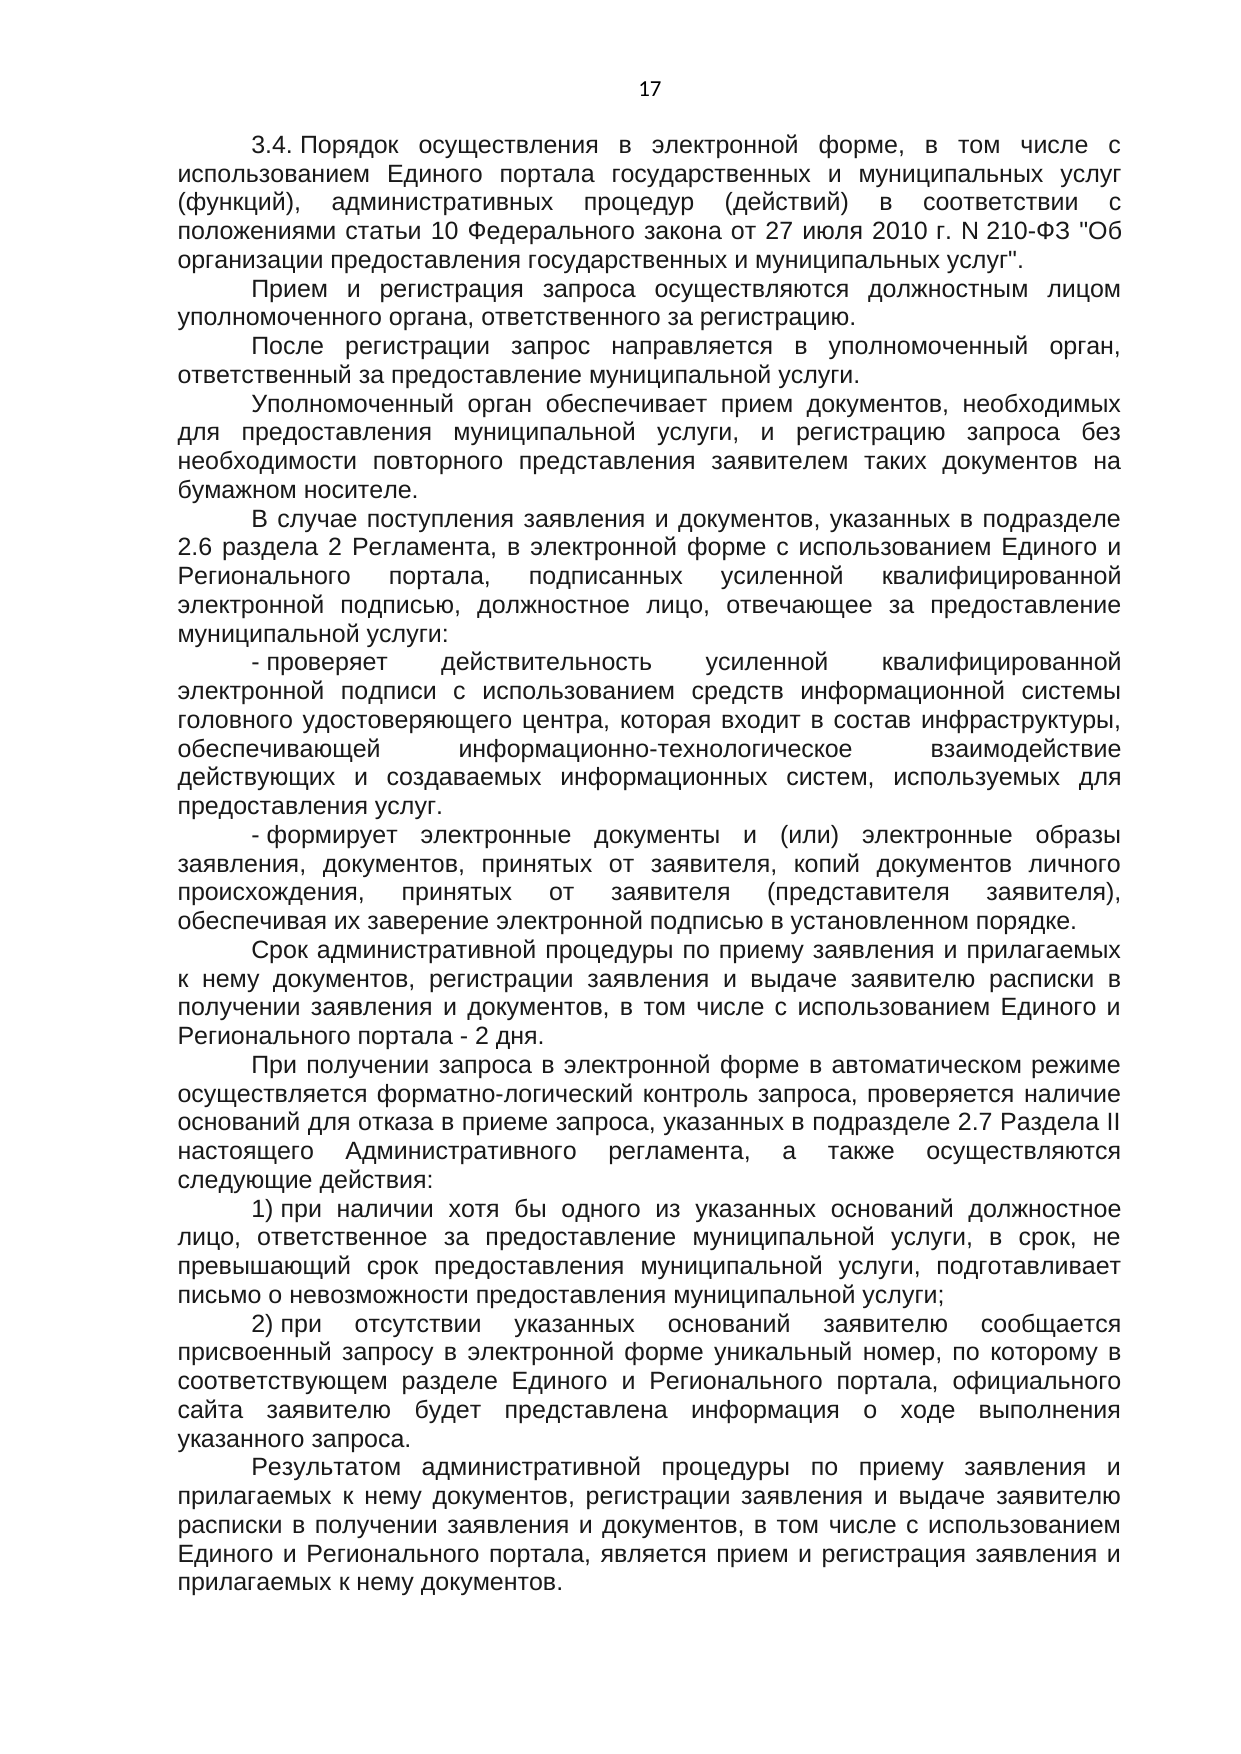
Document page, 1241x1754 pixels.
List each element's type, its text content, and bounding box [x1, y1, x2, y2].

text - проверяет действительность усиленной квалифицированной электронной подписи с использованием средств информационной системы головного удостоверяющего центра, которая входит в состав инфраструктуры, обеспечивающей информационно-технологическое взаимодействие действующих и создаваемых информационных систем, используемых для предоставления услуг. [177, 647, 1122, 820]
text При получении запроса в электронной форме в автоматическом режиме осуществляется форматно-логический контроль запроса, проверяется наличие оснований для отказа в приеме запроса, указанных в подразделе 2.7 Раздела II настоящего Административного регламента, а также осуществляются следующие действия: [177, 1050, 1122, 1194]
text 3.4. Порядок осуществления в электронной форме, в том числе с использованием Единого портала государственных и муниципальных услуг (функций), административных процедур (действий) в соответствии с положениями статьи 10 Федерального закона от 27 июля 2010 г. N 210-ФЗ "Об организации предоставления государственных и муниципальных услуг". [177, 130, 1122, 274]
text Результатом административной процедуры по приему заявления и прилагаемых к нему документов, регистрации заявления и выдаче заявителю расписки в получении заявления и документов, в том числе с использованием Единого и Регионального портала, является прием и регистрация заявления и прилагаемых к нему документов. [177, 1452, 1122, 1596]
text 2) при отсутствии указанных оснований заявителю сообщается присвоенный запросу в электронной форме уникальный номер, по которому в соответствующем разделе Единого и Регионального портала, официального сайта заявителю будет представлена информация о ходе выполнения указанного запроса. [177, 1309, 1122, 1452]
text Уполномоченный орган обеспечивает прием документов, необходимых для предоставления муниципальной услуги, и регистрацию запроса без необходимости повторного представления заявителем таких документов на бумажном носителе. [177, 389, 1122, 504]
text Прием и регистрация запроса осуществляются должностным лицом уполномоченного органа, ответственного за регистрацию. [177, 274, 1122, 331]
text - формирует электронные документы и (или) электронные образы заявления, документов, принятых от заявителя, копий документов личного происхождения, принятых от заявителя (представителя заявителя), обеспечивая их заверение электронной подписью в установленном порядке. [177, 820, 1122, 935]
text После регистрации запрос направляется в уполномоченный орган, ответственный за предоставление муниципальной услуги. [177, 331, 1122, 389]
text Срок административной процедуры по приему заявления и прилагаемых к нему документов, регистрации заявления и выдаче заявителю расписки в получении заявления и документов, в том числе с использованием Единого и Регионального портала - 2 дня. [177, 935, 1122, 1050]
text В случае поступления заявления и документов, указанных в подразделе 2.6 раздела 2 Регламента, в электронной форме с использованием Единого и Регионального портала, подписанных усиленной квалифицированной электронной подписью, должностное лицо, отвечающее за предоставление муниципальной услуги: [177, 504, 1122, 647]
text 1) при наличии хотя бы одного из указанных оснований должностное лицо, ответственное за предоставление муниципальной услуги, в срок, не превышающий срок предоставления муниципальной услуги, подготавливает письмо о невозможности предоставления муниципальной услуги; [177, 1194, 1122, 1309]
